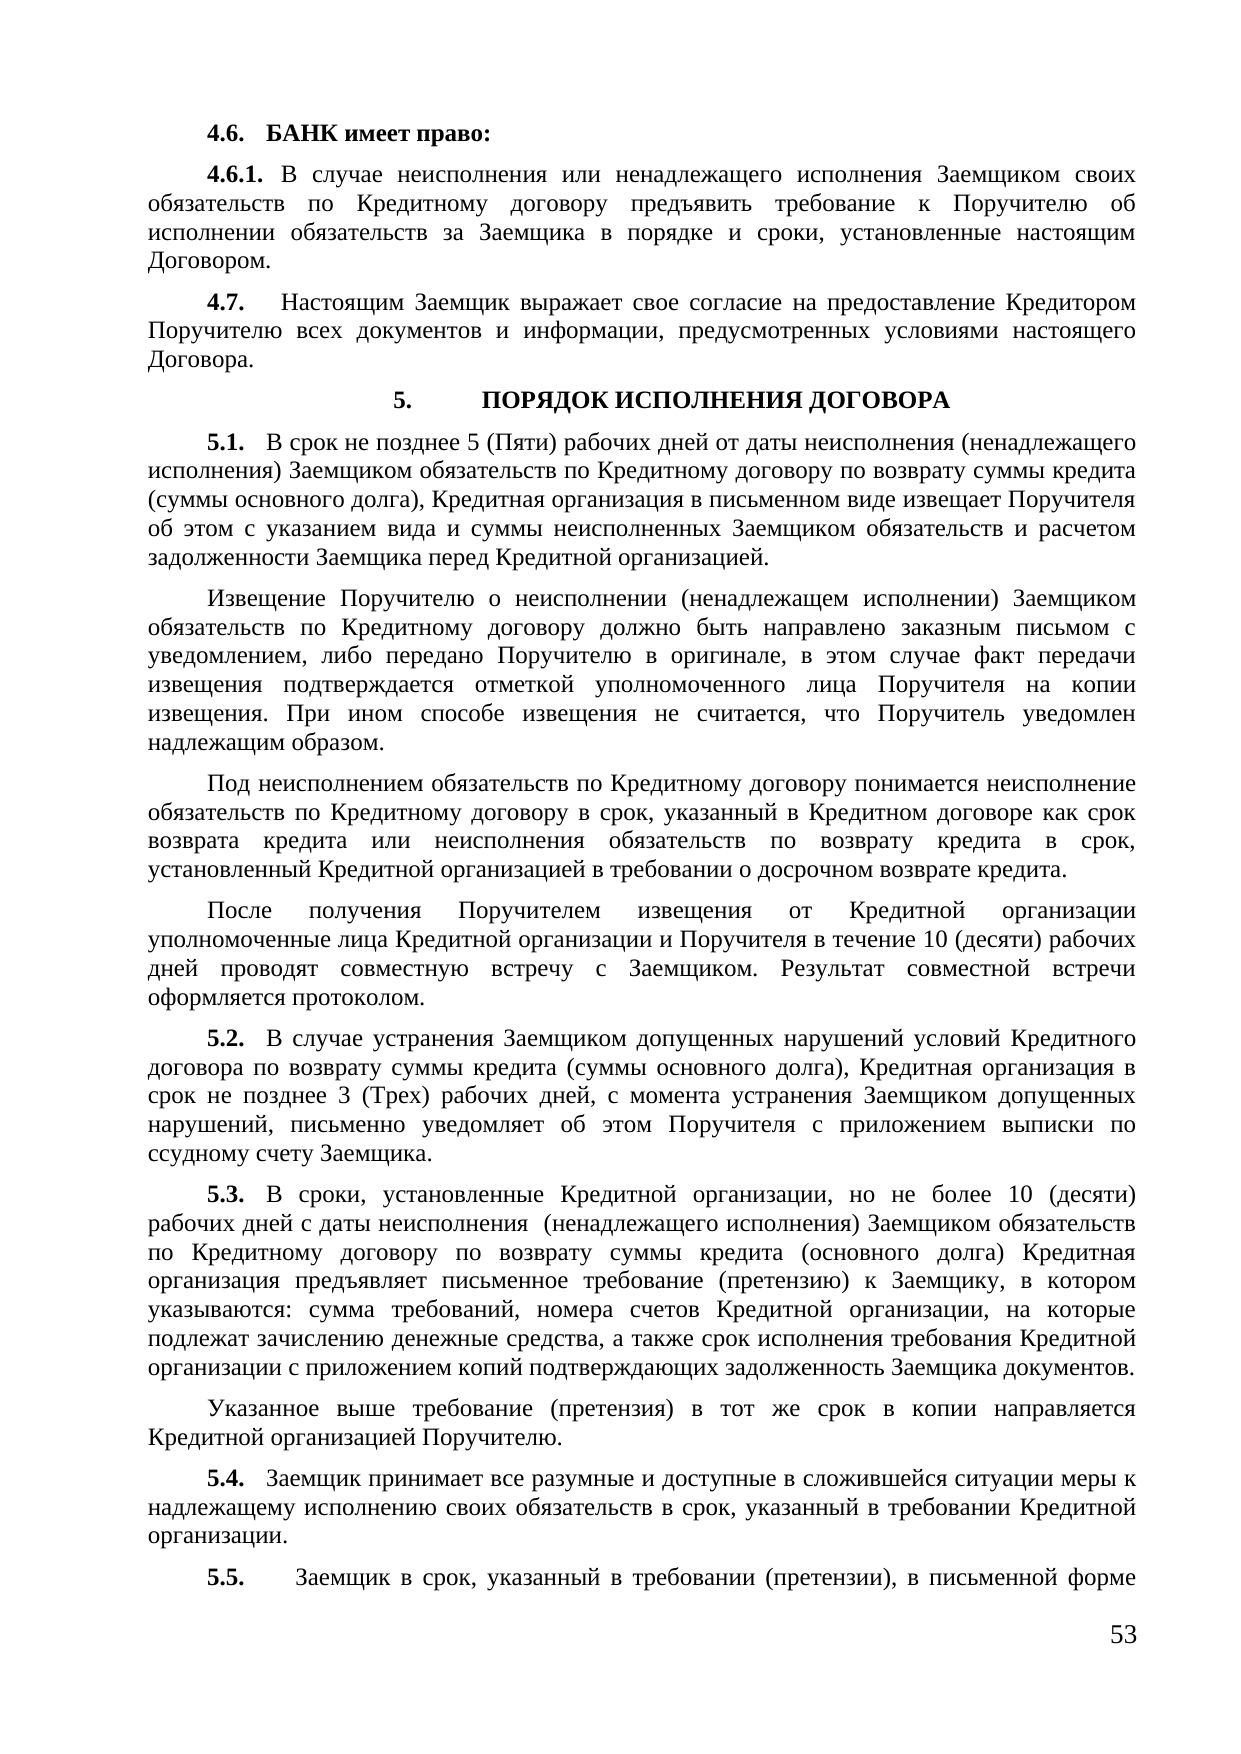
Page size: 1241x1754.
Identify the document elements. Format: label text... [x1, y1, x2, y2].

text 4.6.1. В случае неисполнения или ненадлежащего исполнения Заемщиком своих обязательств по Кредитному договору предъявить требование к Поручителю об исполнении обязательств за Заемщика в порядке и сроки, установленные настоящим Договором. [148, 159, 1137, 274]
list ПОРЯДОК ИСПОЛНЕНИЯ ДОГОВОРА [148, 386, 1137, 414]
text 5.1. В срок не позднее 5 (Пяти) рабочих дней от даты неисполнения (ненадлежащего исполнения) Заемщиком обязательств по Кредитному договору по возврату суммы кредита (суммы основного долга), Кредитная организация в письменном виде извещает Поручителя об этом с указанием вида и суммы неисполненных Заемщиком обязательств и расчетом задолженности Заемщика перед Кредитной организацией. [148, 427, 1137, 571]
text Извещение Поручителю о неисполнении (ненадлежащем исполнении) Заемщиком обязательств по Кредитному договору должно быть направлено заказным письмом с уведомлением, либо передано Поручителю в оригинале, в этом случае факт передачи извещения подтверждается отметкой уполномоченного лица Поручителя на копии извещения. При ином способе извещения не считается, что Поручитель уведомлен надлежащим образом. [148, 583, 1137, 756]
text Указанное выше требование (претензия) в тот же срок в копии направляется Кредитной организацией Поручителю. [148, 1393, 1137, 1451]
text 4.6. БАНК имеет право: [148, 118, 1137, 147]
text 4.7. Настоящим Заемщик выражает свое согласие на предоставление Кредитором Поручителю всех документов и информации, предусмотренных условиями настоящего Договора. [148, 287, 1137, 373]
text 5.3. В сроки, установленные Кредитной организации, но не более 10 (десяти) рабочих дней с даты неисполнения (ненадлежащего исполнения) Заемщиком обязательств по Кредитному договору по возврату суммы кредита (основного долга) Кредитная организация предъявляет письменное требование (претензию) к Заемщику, в котором указываются: сумма требований, номера счетов Кредитной организации, на которые подлежат зачислению денежные средства, а также срок исполнения требования Кредитной организации с приложением копий подтверждающих задолженность Заемщика документов. [148, 1179, 1137, 1381]
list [148, 1562, 1137, 1591]
text Под неисполнением обязательств по Кредитному договору понимается неисполнение обязательств по Кредитному договору в срок, указанный в Кредитном договоре как срок возврата кредита или неисполнения обязательств по возврату кредита в срок, установленный Кредитной организацией в требовании о досрочном возврате кредита. [148, 768, 1137, 883]
list В случае устранения Заемщиком допущенных нарушений условий Кредитного договора по возврату суммы кредита (суммы основного долга), Кредитная организация в срок не позднее 3 (Трех) рабочих дней, с момента устранения Заемщиком допущенных нарушений, письменно уведомляет об этом Поручителя с приложением выписки по ссудному счету Заемщика. [148, 1023, 1137, 1167]
text После получения Поручителем извещения от Кредитной организации уполномоченные лица Кредитной организации и Поручителя в течение 10 (десяти) рабочих дней проводят совместную встречу с Заемщиком. Результат совместной встречи оформляется протоколом. [148, 896, 1137, 1011]
list Заемщик принимает все разумные и доступные в сложившейся ситуации меры к надлежащему исполнению своих обязательств в срок, указанный в требовании Кредитной организации. [148, 1463, 1137, 1549]
